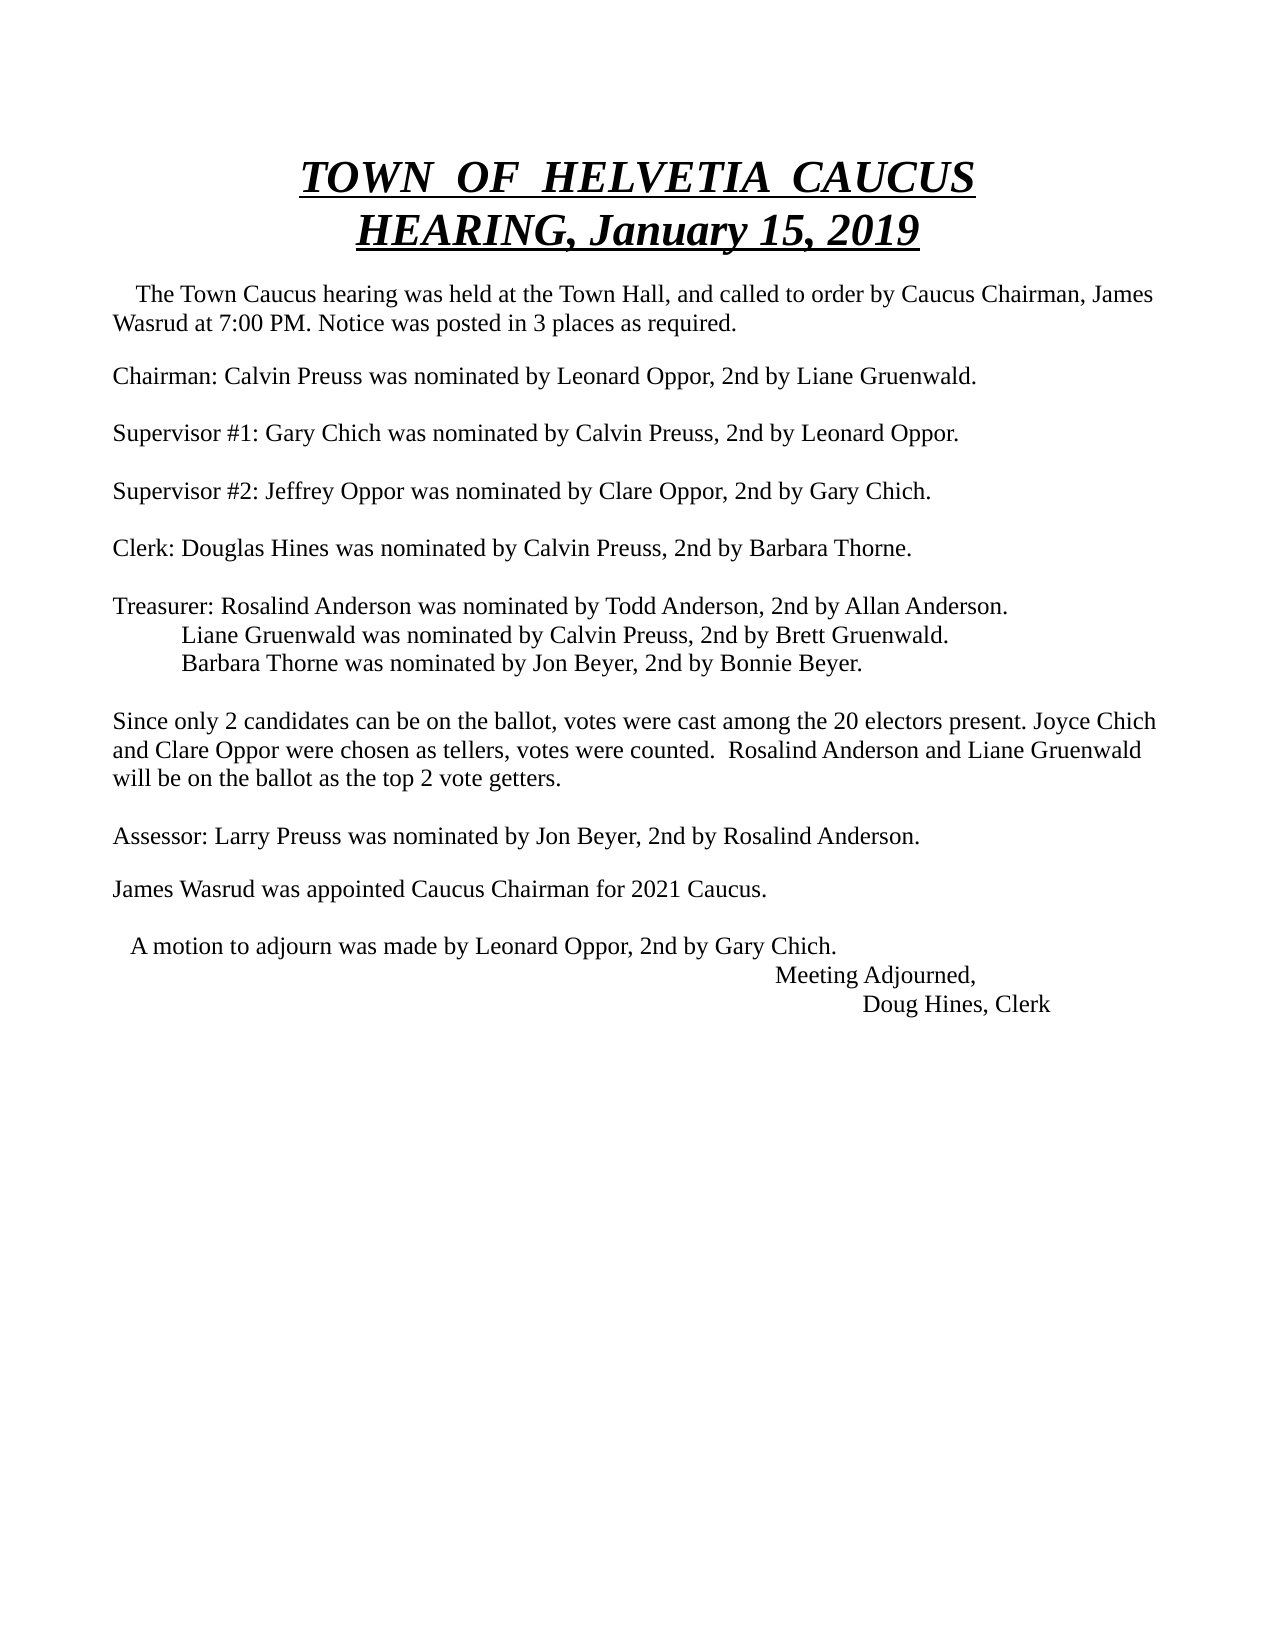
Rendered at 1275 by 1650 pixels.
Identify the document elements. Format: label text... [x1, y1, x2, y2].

text James Wasrud was appointed Caucus Chairman for 2021 Caucus. [112, 874, 1162, 903]
text Supervisor #1: Gary Chich was nominated by Calvin Preuss, 2nd by Leonard Oppor. [112, 418, 1162, 447]
text HEARING, January 15, 2019 [112, 203, 1162, 255]
text Treasurer: Rosalind Anderson was nominated by Todd Anderson, 2nd by Allan Anderson. [112, 591, 1162, 620]
text Since only 2 candidates can be on the ballot, votes were cast among the 20 electors present. Joyce Chich and Clare Oppor were chosen as tellers, votes were counted. Rosalind Anderson and Liane Gruenwald will be on the ballot as the top 2 vote getters. [112, 706, 1162, 792]
text Assessor: Larry Preuss was nominated by Jon Beyer, 2nd by Rosalind Anderson. [112, 821, 1162, 850]
text The Town Caucus hearing was held at the Town Hall, and called to order by Caucus Chairman, James Wasrud at 7:00 PM. Notice was posted in 3 places as required. [112, 279, 1162, 337]
text Liane Gruenwald was nominated by Calvin Preuss, 2nd by Brett Gruenwald. [112, 620, 1162, 648]
text TOWN OF HELVETIA CAUCUS [112, 150, 1162, 203]
text Meeting Adjourned, [112, 960, 1162, 989]
text Clerk: Douglas Hines was nominated by Calvin Preuss, 2nd by Barbara Thorne. [112, 533, 1162, 562]
text A motion to adjourn was made by Leonard Oppor, 2nd by Gary Chich. [112, 931, 1162, 960]
text Barbara Thorne was nominated by Jon Beyer, 2nd by Bonnie Beyer. [112, 648, 1162, 677]
text Doug Hines, Clerk [112, 989, 1162, 1018]
text Chairman: Calvin Preuss was nominated by Leonard Oppor, 2nd by Liane Gruenwald. [112, 361, 1162, 390]
text Supervisor #2: Jeffrey Oppor was nominated by Clare Oppor, 2nd by Gary Chich. [112, 476, 1162, 505]
